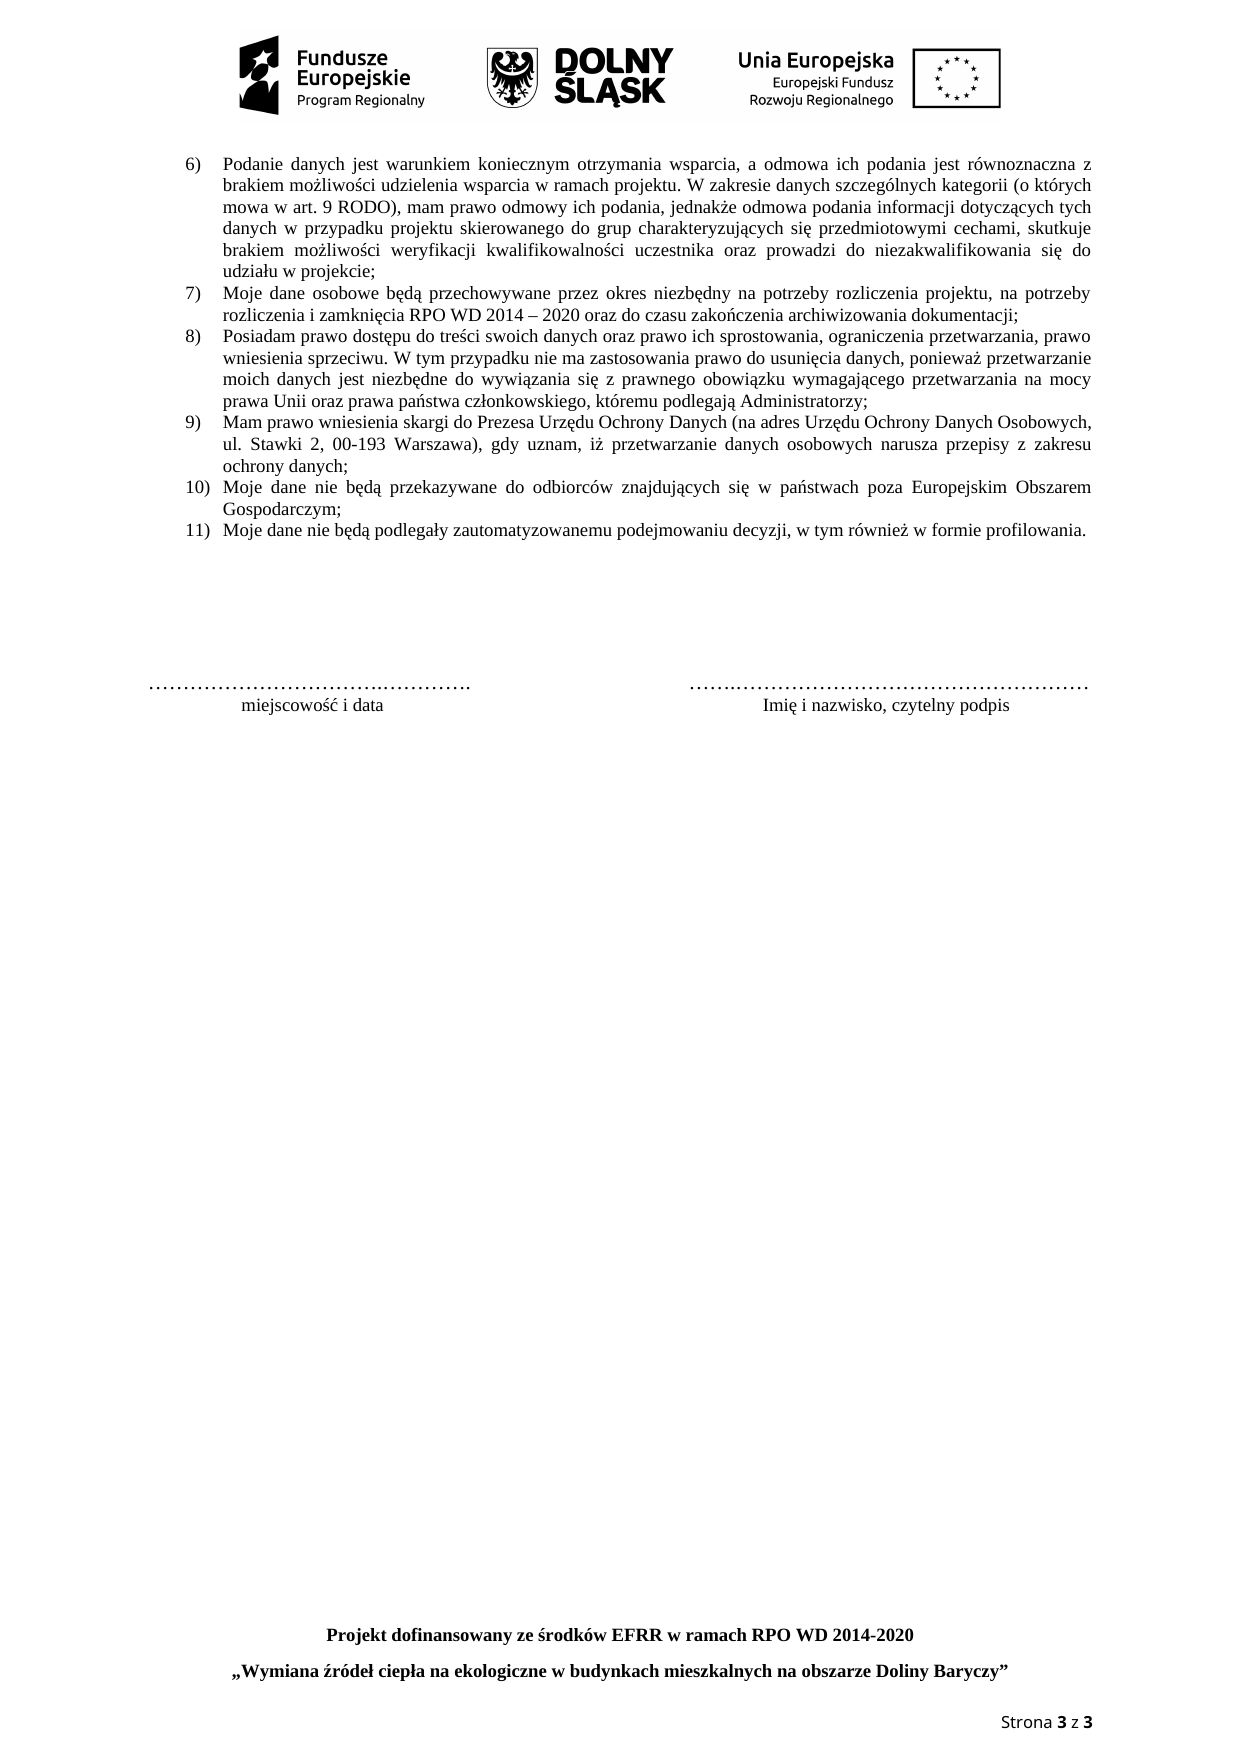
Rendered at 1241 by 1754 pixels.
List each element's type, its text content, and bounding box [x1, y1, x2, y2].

list Posiadam prawo dostępu do treści swoich danych oraz prawo ich sprostowania, ograniczenia przetwarzania, prawo wniesienia sprzeciwu. W tym przypadku nie ma zastosowania prawo do usunięcia danych, ponieważ przetwarzanie moich danych jest niezbędne do wywiązania się z prawnego obowiązku wymagającego przetwarzania na mocy prawa Unii oraz prawa państwa członkowskiego, któremu podlegają Administratorzy; [185, 325, 1093, 411]
text miejscowość i data Imię i nazwisko, czytelny podpis [148, 694, 1093, 715]
list Moje dane nie będą przekazywane do odbiorców znajdujących się w państwach poza Europejskim Obszarem Gospodarczym; [185, 476, 1093, 519]
picture [239, 29, 1001, 125]
list Mam prawo wniesienia skargi do Prezesa Urzędu Ochrony Danych (na adres Urzędu Ochrony Danych Osobowych, ul. Stawki 2, 00-193 Warszawa), gdy uznam, iż przetwarzanie danych osobowych narusza przepisy z zakresu ochrony danych; [185, 411, 1093, 476]
list Moje dane nie będą podlegały zautomatyzowanemu podejmowaniu decyzji, w tym również w formie profilowania. [185, 519, 1093, 541]
list Podanie danych jest warunkiem koniecznym otrzymania wsparcia, a odmowa ich podania jest równoznaczna z brakiem możliwości udzielenia wsparcia w ramach projektu. W zakresie danych szczególnych kategorii (o których mowa w art. 9 RODO), mam prawo odmowy ich podania, jednakże odmowa podania informacji dotyczących tych danych w przypadku projektu skierowanego do grup charakteryzujących się przedmiotowymi cechami, skutkuje brakiem możliwości weryfikacji kwalifikowalności uczestnika oraz prowadzi do niezakwalifikowania się do udziału w projekcie; [185, 153, 1093, 282]
text …………………………….…………. …….…………………………………………… [148, 670, 1093, 694]
list Moje dane osobowe będą przechowywane przez okres niezbędny na potrzeby rozliczenia projektu, na potrzeby rozliczenia i zamknięcia RPO WD 2014 – 2020 oraz do czasu zakończenia archiwizowania dokumentacji; [185, 282, 1093, 325]
